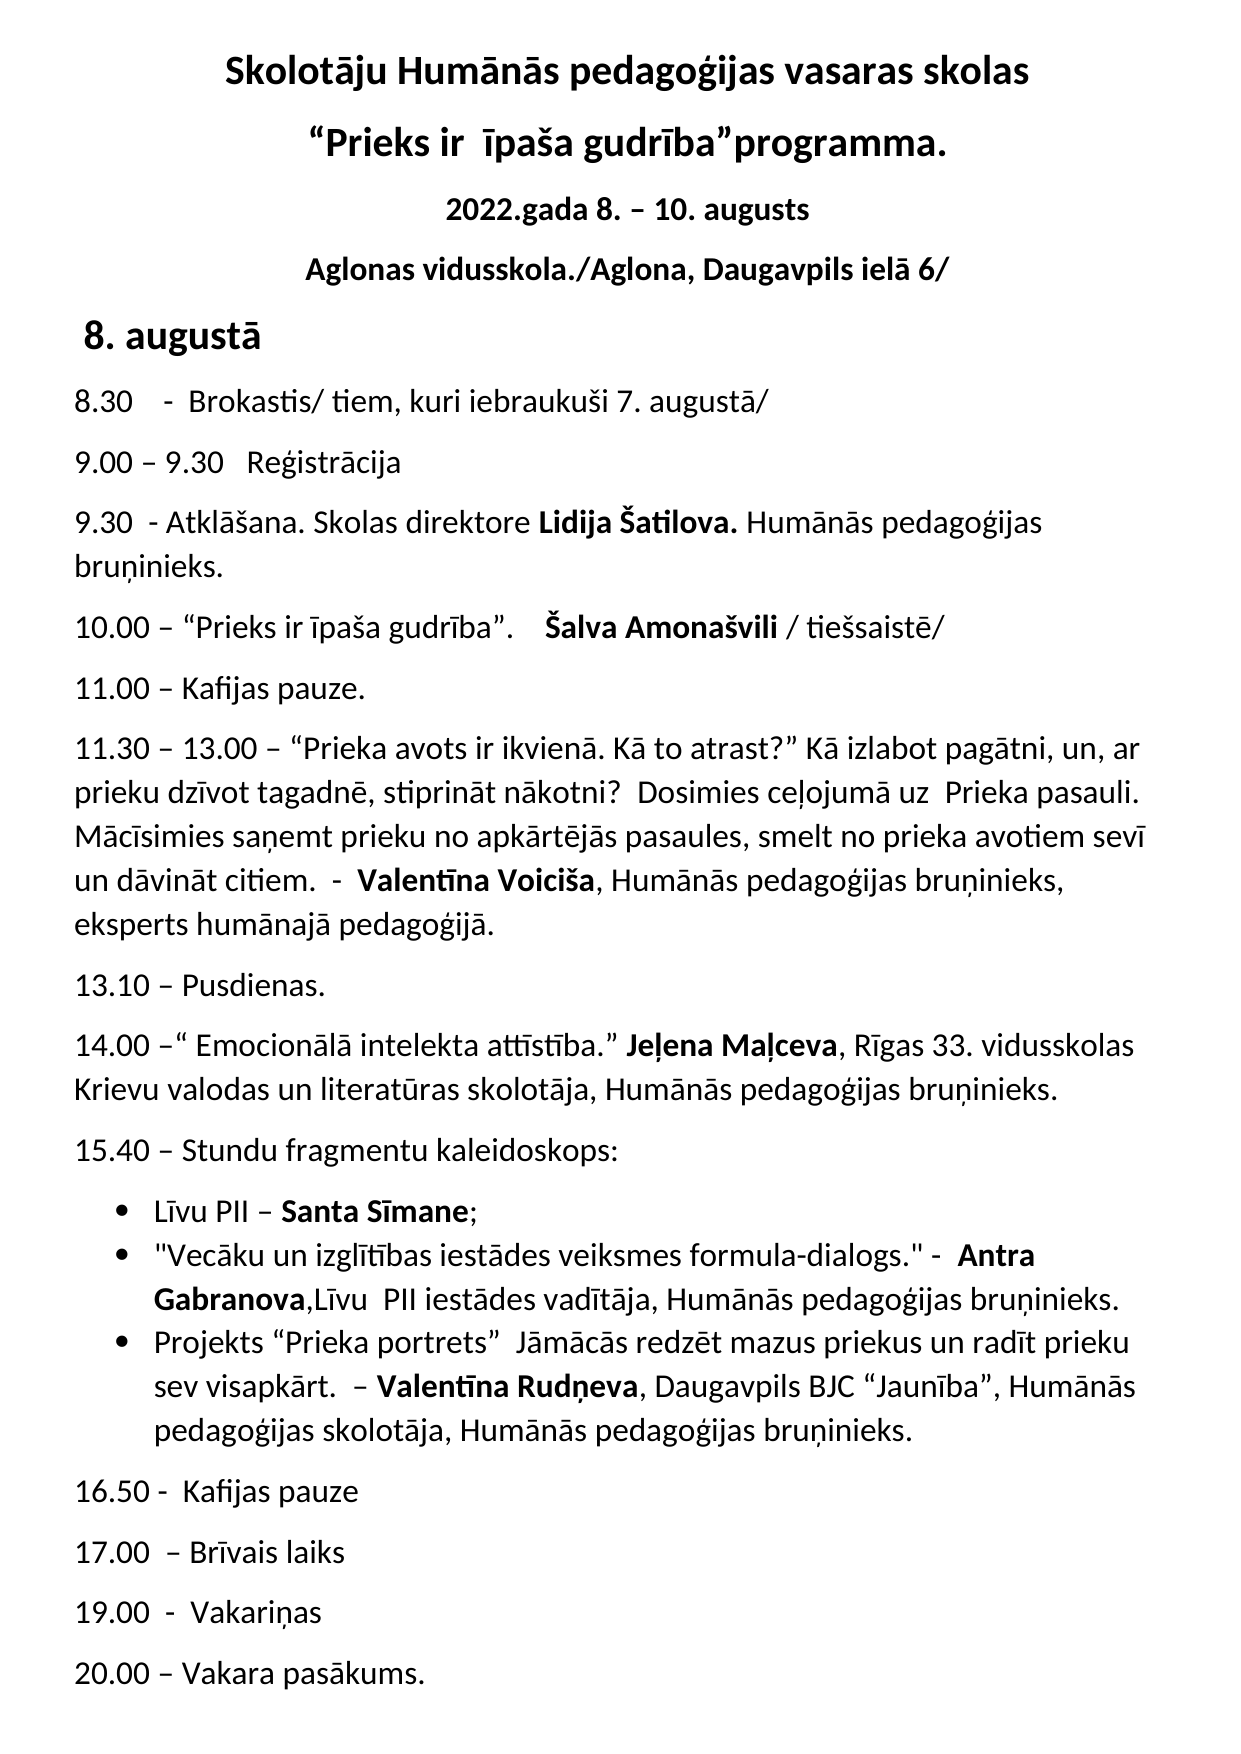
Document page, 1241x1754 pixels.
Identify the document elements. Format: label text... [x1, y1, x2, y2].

text 13.10 – Pusdienas. [74, 964, 1181, 1004]
text 16.50 - Kafijas pauze [74, 1470, 1181, 1511]
text 17.00 – Brīvais laiks [74, 1531, 1181, 1571]
text 2022.gada 8. – 10. augusts [74, 187, 1181, 228]
text “Prieks ir īpaša gudrība”programma. [74, 116, 1181, 167]
text 11.00 – Kafijas pauze. [74, 667, 1181, 707]
text Aglonas vidusskola./Aglona, Daugavpils ielā 6/ [74, 248, 1181, 289]
list Projekts “Prieka portrets” Jāmācās redzēt mazus priekus un radīt prieku sev visapkārt. – Valentīna Rudņeva, Daugavpils BJC “Jaunība”, Humānās pedagoģijas skolotāja, Humānās pedagoģijas bruņinieks. [116, 1322, 1181, 1450]
list Līvu PII – Santa Sīmane; [116, 1190, 1181, 1230]
text 9.30 - Atklāšana. Skolas direktore Lidija Šatilova. Humānās pedagoģijas bruņinieks. [74, 502, 1181, 586]
text Skolotāju Humānās pedagoģijas vasaras skolas [74, 44, 1181, 95]
text 20.00 – Vakara pasākums. [74, 1652, 1181, 1693]
text 8. augustā [74, 309, 1181, 359]
text 15.40 – Stundu fragmentu kaleidoskops: [74, 1129, 1181, 1170]
text 9.00 – 9.30 Reģistrācija [74, 441, 1181, 482]
text 14.00 –“ Emocionālā intelekta attīstība.” Jeļena Maļceva, Rīgas 33. vidusskolas Krievu valodas un literatūras skolotāja, Humānās pedagoģijas bruņinieks. [74, 1024, 1181, 1109]
text 8.30 - Brokastis/ tiem, kuri iebraukuši 7. augustā/ [74, 380, 1181, 421]
text 11.30 – 13.00 – “Prieka avots ir ikvienā. Kā to atrast?” Kā izlabot pagātni, un, ar prieku dzīvot tagadnē, stiprināt nākotni? Dosimies ceļojumā uz Prieka pasauli. Mācīsimies saņemt prieku no apkārtējās pasaules, smelt no prieka avotiem sevī un dāvināt citiem. - Valentīna Voiciša, Humānās pedagoģijas bruņinieks, eksperts humānajā pedagoģijā. [74, 727, 1181, 944]
text 10.00 – “Prieks ir īpaša gudrība”. Šalva Amonašvili / tiešsaistē/ [74, 606, 1181, 647]
text 19.00 - Vakariņas [74, 1591, 1181, 1632]
list "Vecāku un izglītības iestādes veiksmes formula-dialogs." - Antra Gabranova,Līvu PII iestādes vadītāja, Humānās pedagoģijas bruņinieks. [116, 1234, 1181, 1318]
